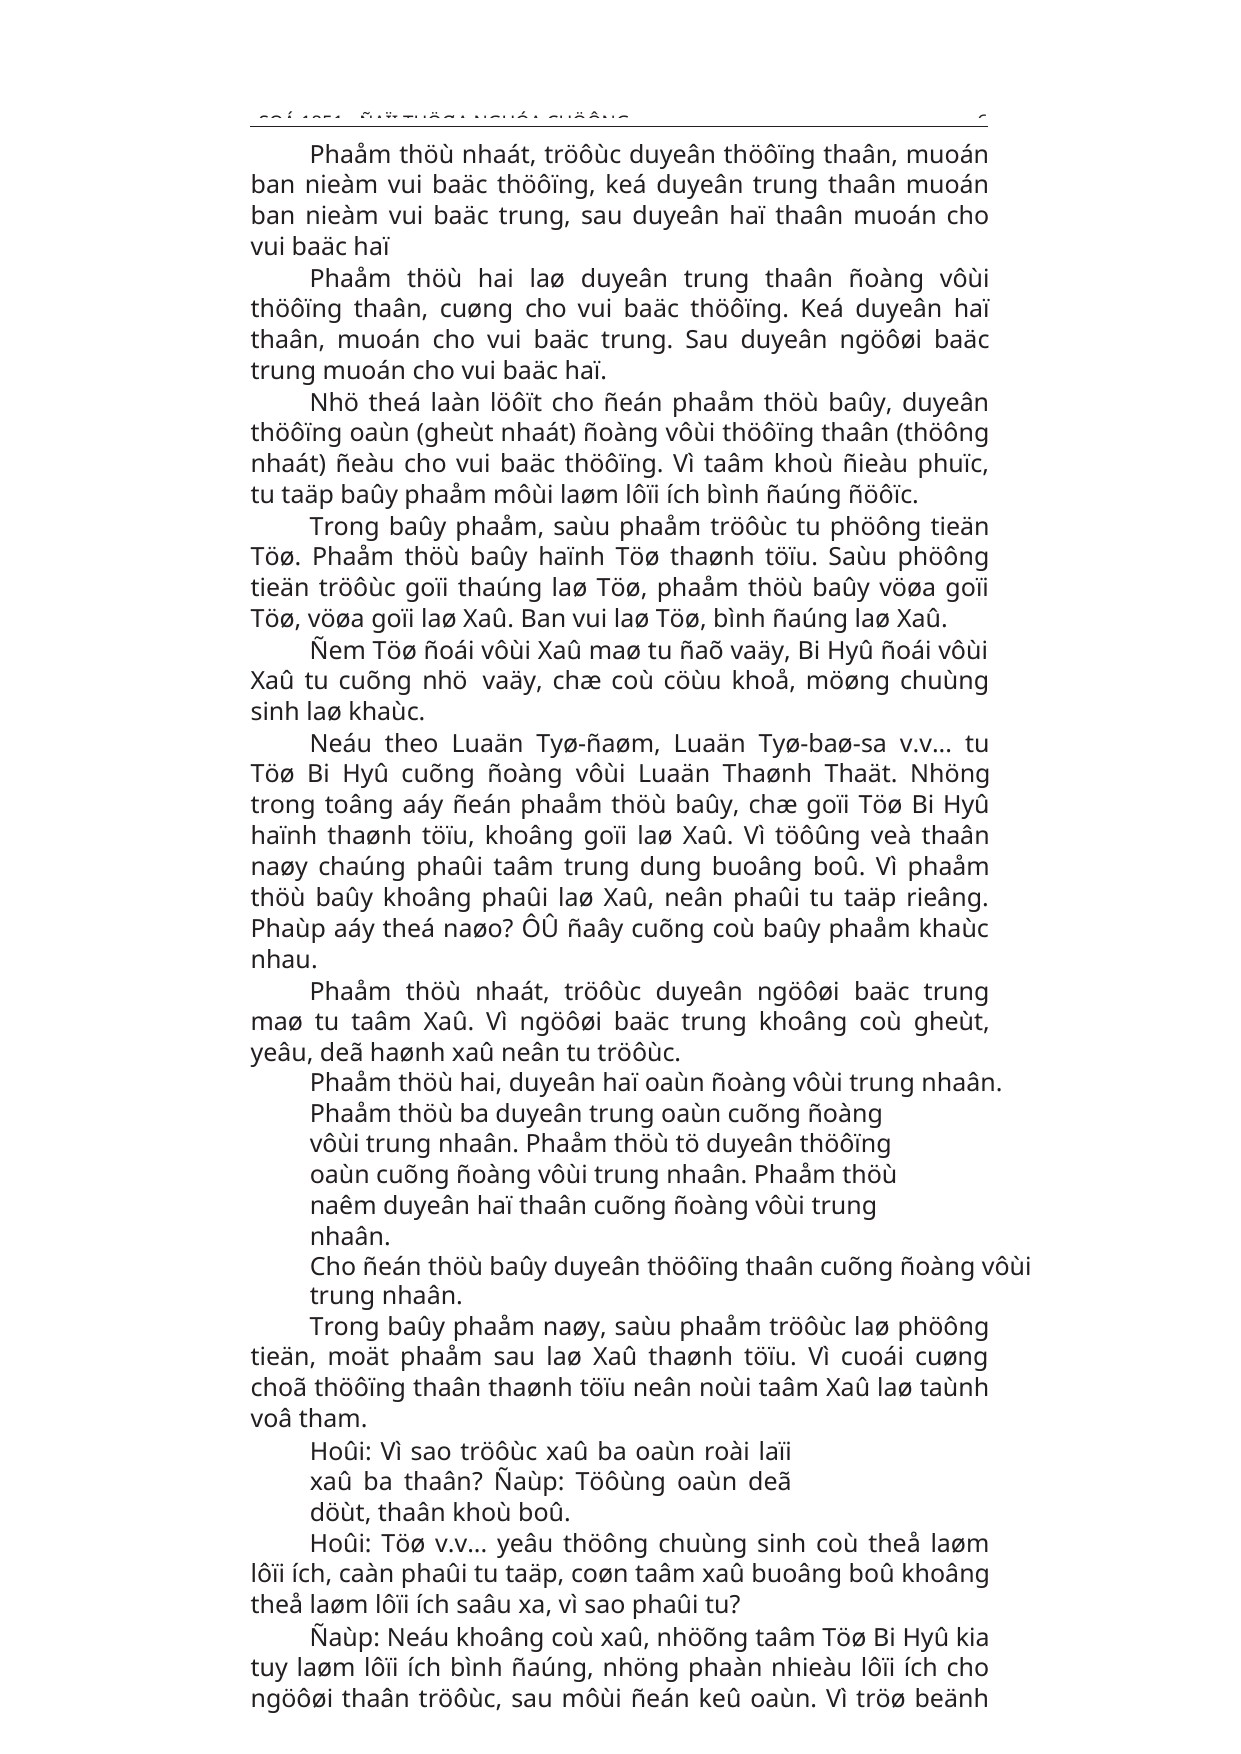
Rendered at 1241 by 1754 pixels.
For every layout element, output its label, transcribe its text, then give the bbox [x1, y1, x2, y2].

text Neáu theo Luaän Tyø-ñaøm, Luaän Tyø-baø-sa v.v... tu Töø Bi Hyû cuõng ñoàng vôùi Luaän Thaønh Thaät. Nhöng trong toâng aáy ñeán phaåm thöù baûy, chæ goïi Töø Bi Hyû haïnh thaønh töïu, khoâng goïi laø Xaû. Vì töôûng veà thaân naøy chaúng phaûi taâm trung dung buoâng boû. Vì phaåm thöù baûy khoâng phaûi laø Xaû, neân phaûi tu taäp rieâng. Phaùp aáy theá naøo? ÔÛ ñaây cuõng coù baûy phaåm khaùc nhau. [250, 728, 990, 976]
text Nhö theá laàn löôït cho ñeán phaåm thöù baûy, duyeân thöôïng oaùn (gheùt nhaát) ñoàng vôùi thöôïng thaân (thöông nhaát) ñeàu cho vui baäc thöôïng. Vì taâm khoù ñieàu phuïc, tu taäp baûy phaåm môùi laøm lôïi ích bình ñaúng ñöôïc. [250, 387, 990, 511]
text Phaåm thöù nhaát, tröôùc duyeân ngöôøi baäc trung maø tu taâm Xaû. Vì ngöôøi baäc trung khoâng coù gheùt, yeâu, deã haønh xaû neân tu tröôùc. [250, 976, 990, 1069]
text Trong baûy phaåm, saùu phaåm tröôùc tu phöông tieän Töø. Phaåm thöù baûy haïnh Töø thaønh töïu. Saùu phöông tieän tröôùc goïi thaúng laø Töø, phaåm thöù baûy vöøa goïi Töø, vöøa goïi laø Xaû. Ban vui laø Töø, bình ñaúng laø Xaû. [250, 511, 990, 635]
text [250, 1621, 990, 1714]
text Phaåm thöù hai laø duyeân trung thaân ñoàng vôùi thöôïng thaân, cuøng cho vui baäc thöôïng. Keá duyeân haï thaân, muoán cho vui baäc trung. Sau duyeân ngöôøi baäc trung muoán cho vui baäc haï. [250, 262, 990, 387]
text Phaåm thöù hai, duyeân haï oaùn ñoàng vôùi trung nhaân. [309, 1069, 1065, 1098]
text Phaåm thöù nhaát, tröôùc duyeân thöôïng thaân, muoán ban nieàm vui baäc thöôïng, keá duyeân trung thaân muoán ban nieàm vui baäc trung, sau duyeân haï thaân muoán cho vui baäc haï [250, 138, 990, 262]
text Ñem Töø ñoái vôùi Xaû maø tu ñaõ vaäy, Bi Hyû ñoái vôùi Xaû tu cuõng nhö vaäy, chæ coù cöùu khoå, möøng chuùng sinh laø khaùc. [250, 635, 990, 728]
text Trong baûy phaåm naøy, saùu phaåm tröôùc laø phöông tieän, moät phaåm sau laø Xaû thaønh töïu. Vì cuoái cuøng choã thöôïng thaân thaønh töïu neân noùi taâm Xaû laø taùnh voâ tham. [250, 1311, 990, 1435]
text Cho ñeán thöù baûy duyeân thöôïng thaân cuõng ñoàng vôùi trung nhaân. [309, 1253, 1065, 1310]
text Hoûi: Töø v.v... yeâu thöông chuùng sinh coù theå laøm lôïi ích, caàn phaûi tu taäp, coøn taâm xaû buoâng boû khoâng theå laøm lôïi ích saâu xa, vì sao phaûi tu? [250, 1528, 990, 1621]
text Phaåm thöù ba duyeân trung oaùn cuõng ñoàng vôùi trung nhaân. Phaåm thöù tö duyeân thöôïng oaùn cuõng ñoàng vôùi trung nhaân. Phaåm thöù naêm duyeân haï thaân cuõng ñoàng vôùi trung nhaân. [309, 1098, 910, 1253]
text Hoûi: Vì sao tröôùc xaû ba oaùn roài laïi xaû ba thaân? Ñaùp: Töôùng oaùn deã döùt, thaân khoù boû. [309, 1435, 792, 1528]
